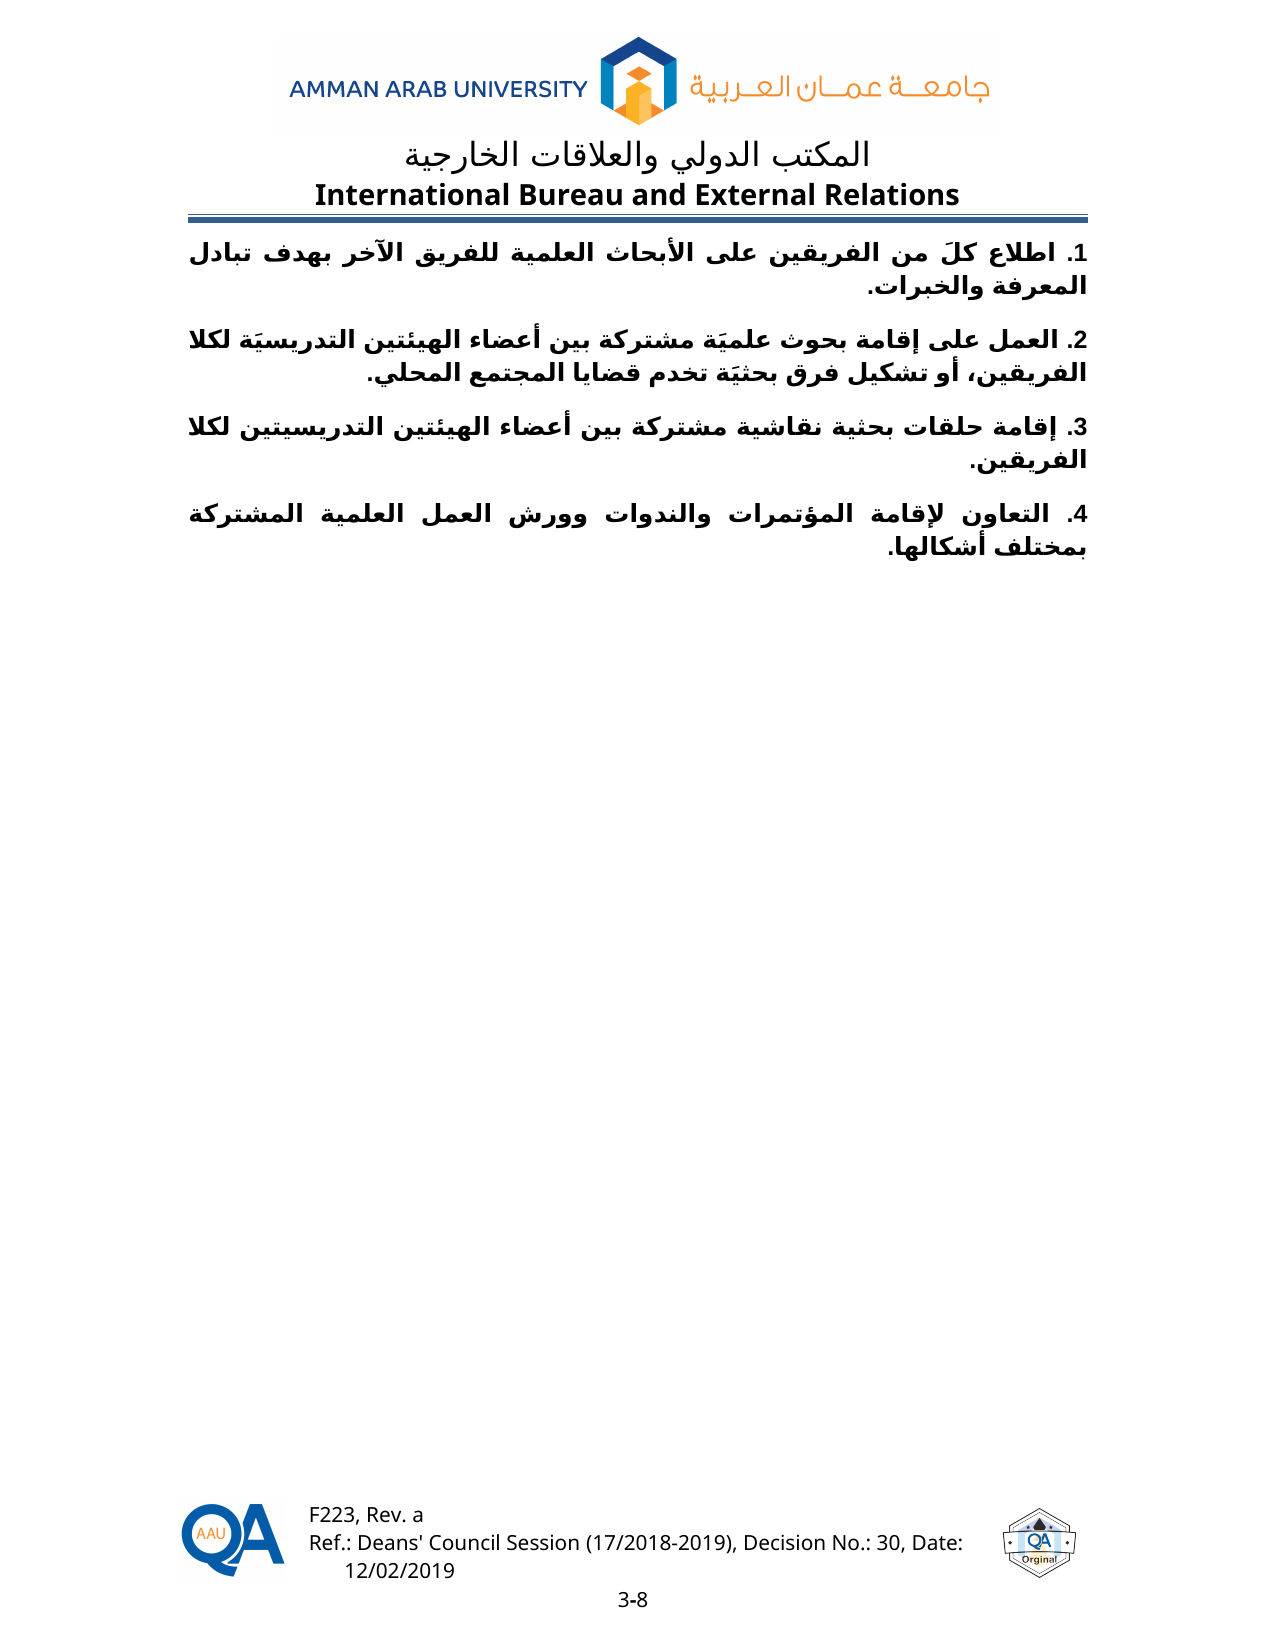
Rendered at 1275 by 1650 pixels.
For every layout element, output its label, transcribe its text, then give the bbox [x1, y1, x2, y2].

picture [180, 1499, 287, 1581]
text 3. إقامة حلقات بحثية نقاشية مشتركة بين أعضاء الهيئتين التدريسيتين لكلا الفريقين. [187, 412, 1087, 474]
text 4. التعاون لإقامة المؤتمرات والندوات وورش العمل العلمية المشتركة بمختلف أشكالها. [187, 499, 1087, 561]
text 1. اطلاع كلَ من الفريقين على الأبحاث العلمية للفريق الآخر بهدف تبادل المعرفة والخبرات. [187, 238, 1087, 300]
text 2. العمل على إقامة بحوث علميَة مشتركة بين أعضاء الهيئتين التدريسيَة لكلا الفريقين، أو تشكيل فرق بحثيَة تخدم قضايا المجتمع المحلي. [187, 325, 1087, 387]
picture [276, 37, 999, 135]
picture [1002, 1505, 1077, 1580]
